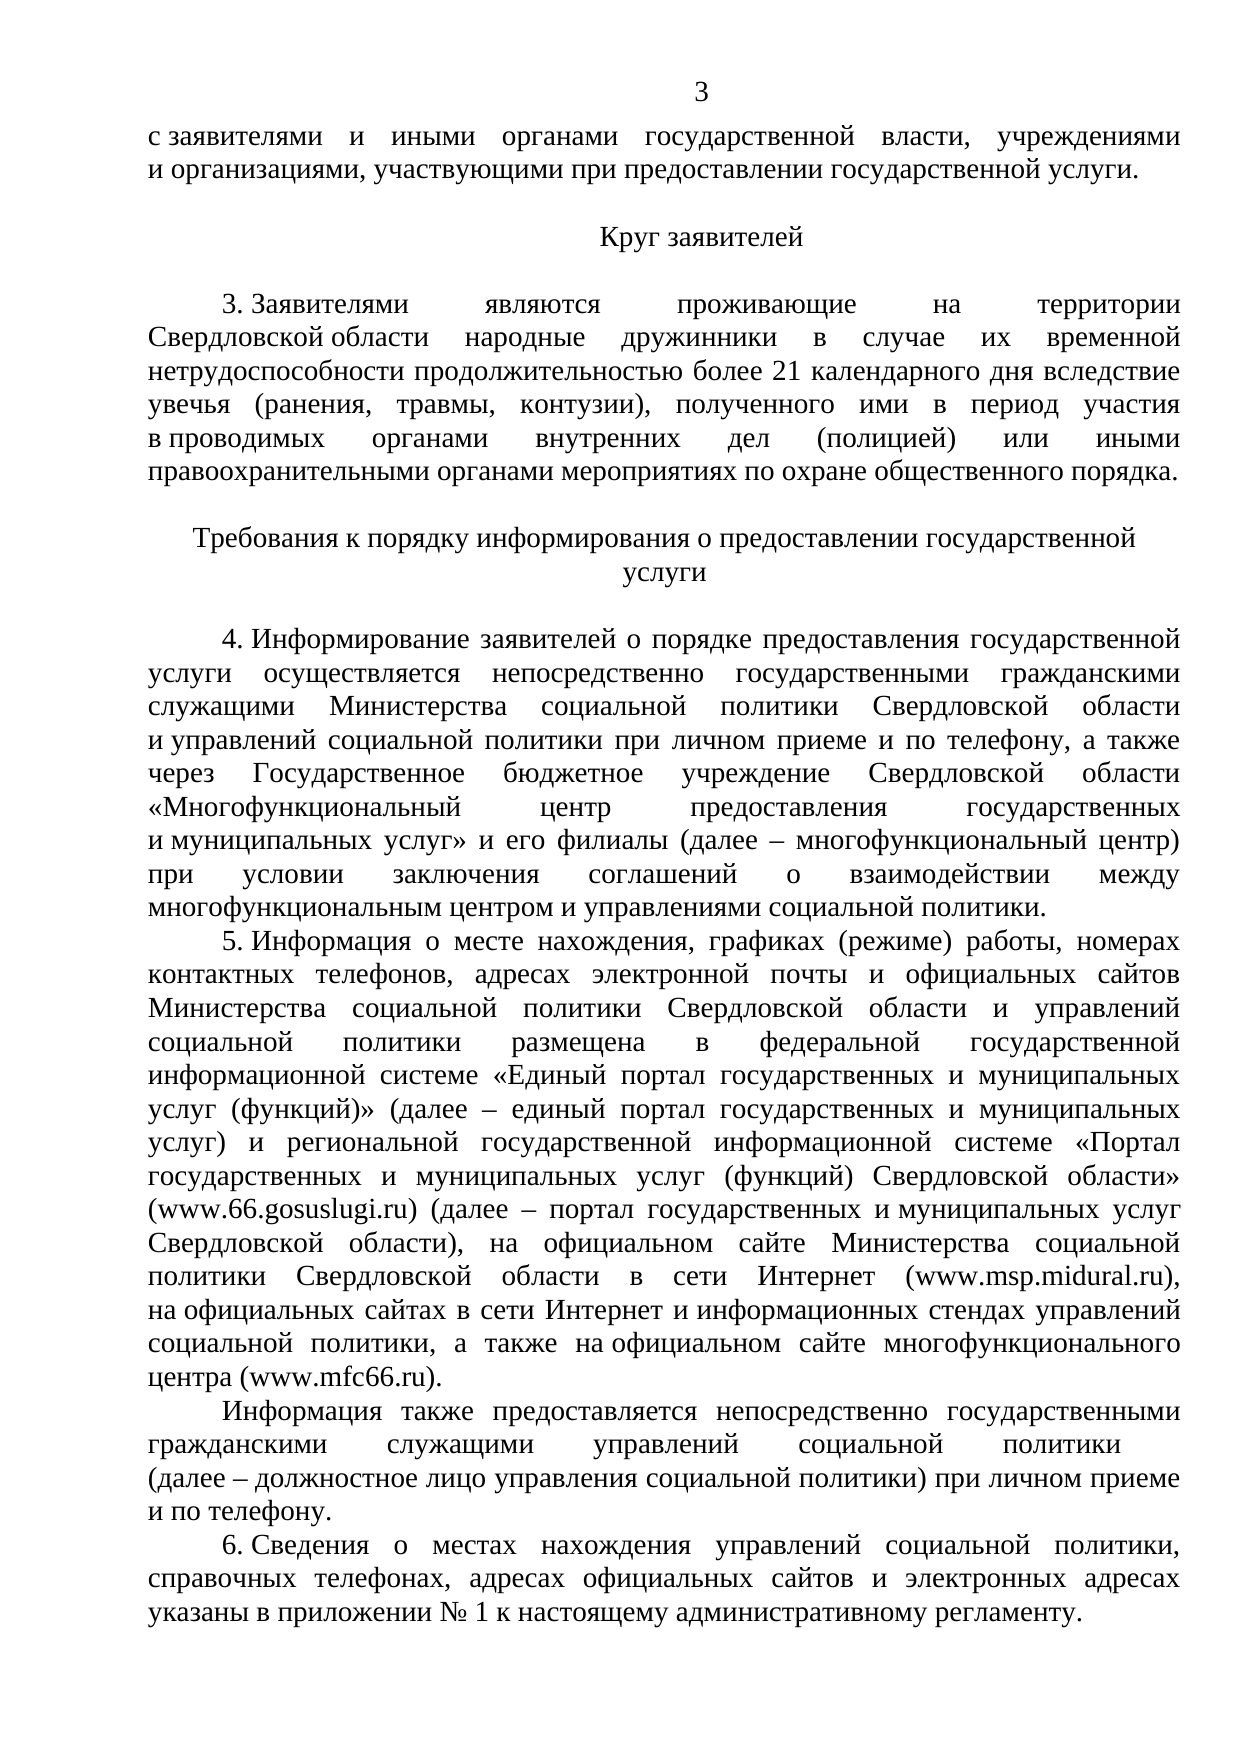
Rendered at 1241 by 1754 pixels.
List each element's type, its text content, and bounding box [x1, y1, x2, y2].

text Требования к порядку информирования о предоставлении государственной услуги [148, 521, 1181, 588]
text 3. Заявителями являются проживающие на территории Свердловской области народные дружинники в случае их временной нетрудоспособности продолжительностью более 21 календарного дня вследствие увечья (ранения, травмы, контузии), полученного ими в период участия в проводимых органами внутренних дел (полицией) или иными правоохранительными органами мероприятиях по охране общественного порядка. [148, 286, 1181, 487]
title Круг заявителей [148, 219, 1181, 252]
text Информация также предоставляется непосредственно государственными гражданскими служащими управлений социальной политики (далее – должностное лицо управления социальной политики) при личном приеме и по телефону. [148, 1393, 1181, 1527]
text 6. Сведения о местах нахождения управлений социальной политики, справочных телефонах, адресах официальных сайтов и электронных адресах указаны в приложении № 1 к настоящему административному регламенту. [148, 1527, 1181, 1627]
text 4. Информирование заявителей о порядке предоставления государственной услуги осуществляется непосредственно государственными гражданскими служащими Министерства социальной политики Свердловской области и управлений социальной политики при личном приеме и по телефону, а также через Государственное бюджетное учреждение Свердловской области «Многофункциональный центр предоставления государственных и муниципальных услуг» и его филиалы (далее – многофункциональный центр) при условии заключения соглашений о взаимодействии между многофункциональным центром и управлениями социальной политики. [148, 621, 1181, 923]
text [148, 118, 1181, 185]
text 5. Информация о месте нахождения, графиках (режиме) работы, номерах контактных телефонов, адресах электронной почты и официальных сайтов Министерства социальной политики Свердловской области и управлений социальной политики размещена в федеральной государственной информационной системе «Единый портал государственных и муниципальных услуг (функций)» (далее – единый портал государственных и муниципальных услуг) и региональной государственной информационной системе «Портал государственных и муниципальных услуг (функций) Свердловской области» (www.66.gosuslugi.ru) (далее – портал государственных и муниципальных услуг Свердловской области), на официальном сайте Министерства социальной политики Свердловской области в сети Интернет (www.msp.midural.ru), на официальных сайтах в сети Интернет и информационных стендах управлений социальной политики, а также на официальном сайте многофункционального центра (www.mfc66.ru). [148, 923, 1181, 1393]
